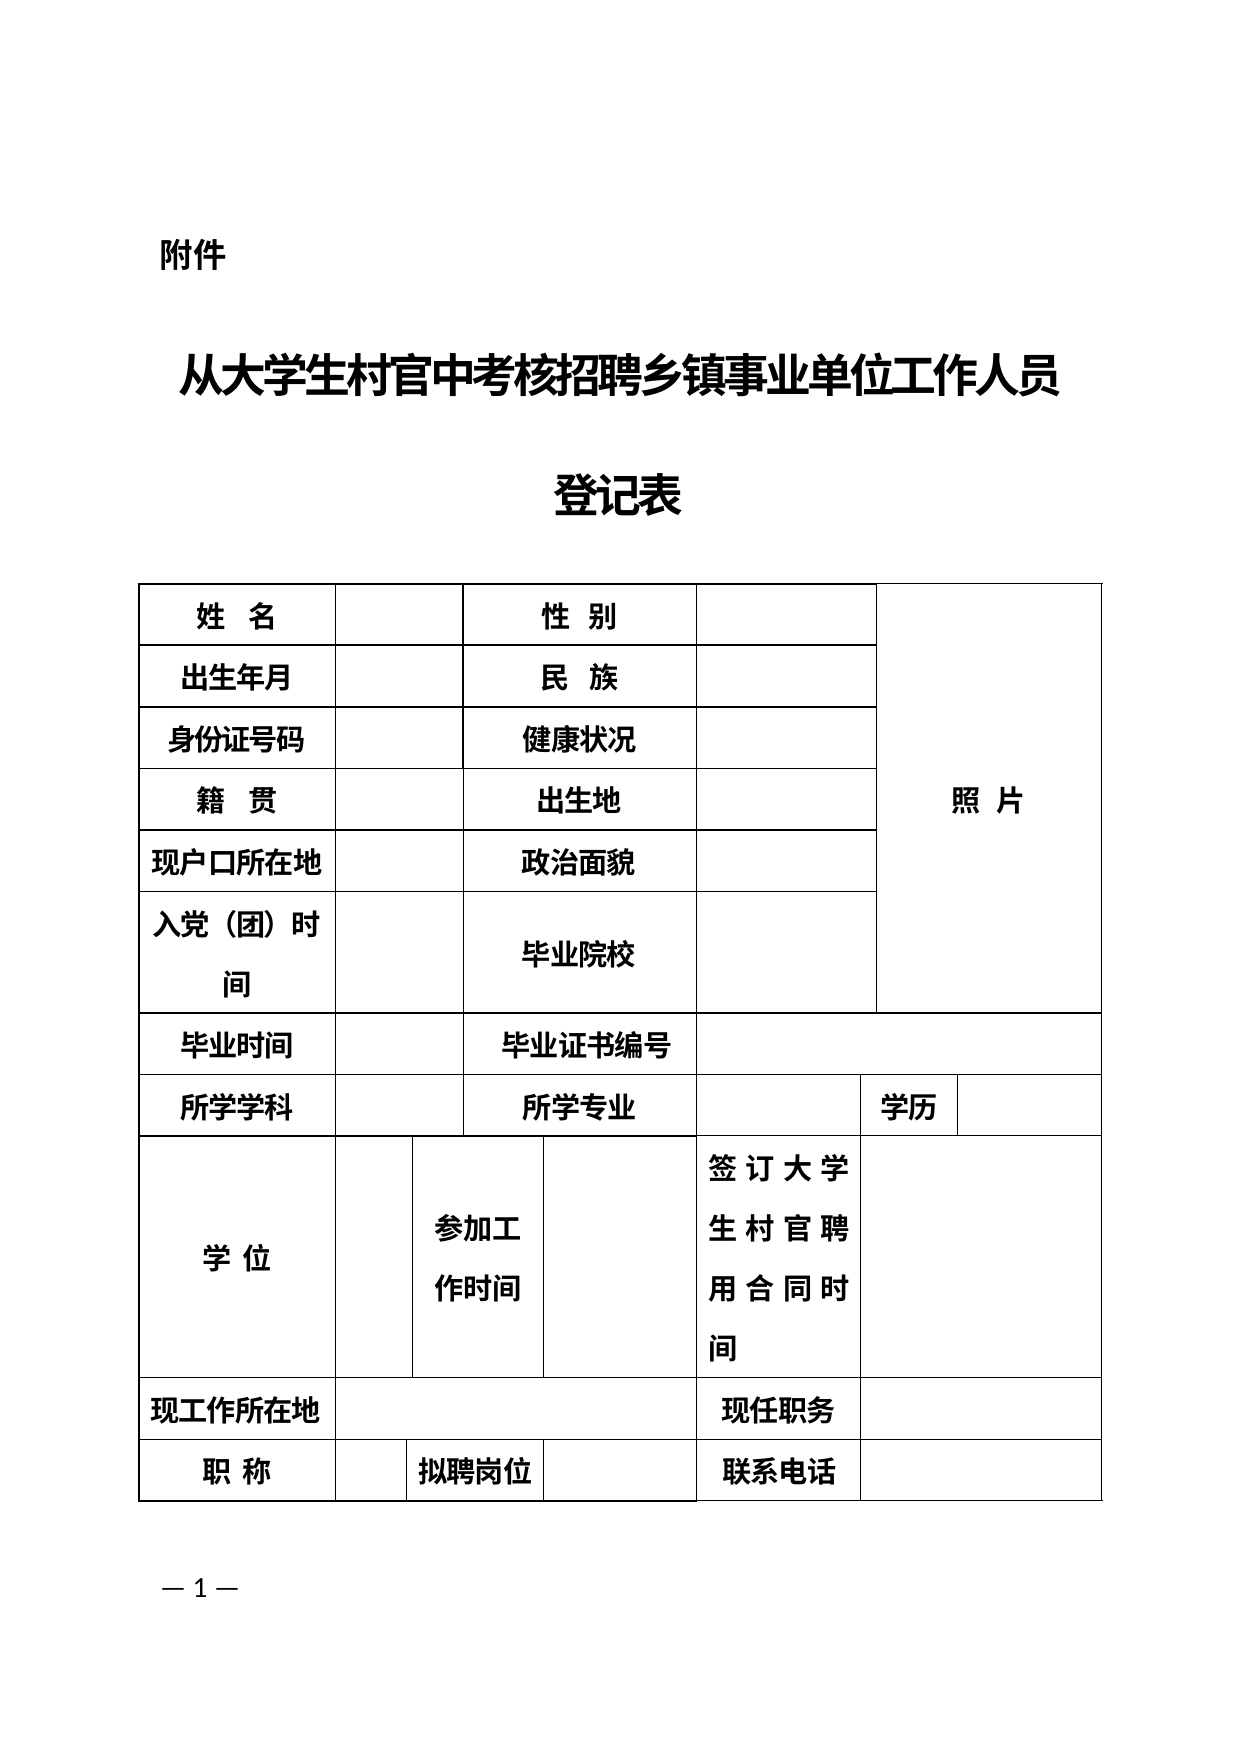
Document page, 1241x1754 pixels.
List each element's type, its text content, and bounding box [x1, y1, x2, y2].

table_cell 学历 [861, 1075, 957, 1135]
table_cell 参加工 作时间 [413, 1137, 543, 1377]
table_cell [544, 1440, 696, 1500]
table_cell 现任职务 [697, 1378, 860, 1438]
table_cell [336, 769, 463, 829]
table_cell [958, 1075, 1101, 1135]
table_cell [697, 831, 876, 891]
table_cell [336, 1075, 463, 1135]
table_header [697, 585, 876, 644]
table_header 性 别 [464, 585, 696, 644]
table_cell 政治面貌 [464, 831, 696, 891]
table_cell 现户口所在地 [140, 831, 335, 891]
table_cell 所学专业 [464, 1075, 696, 1135]
table_cell 出生地 [464, 769, 696, 829]
table_cell [697, 708, 876, 767]
table_header [336, 585, 462, 644]
table_cell [697, 1075, 860, 1135]
table_cell 职 称 [140, 1440, 335, 1500]
table_cell 所学学科 [140, 1075, 335, 1135]
table_cell [336, 831, 463, 891]
table_cell 籍 贯 [140, 769, 335, 829]
table_cell [861, 1440, 1101, 1500]
table_cell 现工作所在地 [140, 1378, 335, 1438]
table_cell [861, 1378, 1101, 1438]
table_header 照 片 [877, 584, 1101, 1012]
table_cell [336, 1440, 406, 1500]
table_cell [336, 892, 463, 1012]
table_cell [861, 1136, 1101, 1377]
table_cell [336, 1137, 412, 1377]
table_cell 拟聘岗位 [407, 1440, 543, 1500]
table_cell 联系电话 [697, 1440, 860, 1500]
text 从大学生村官中考核招聘乡镇事业单位工作人员登记表 [159, 313, 1081, 553]
table_cell 身份证号码 [140, 708, 335, 767]
table_cell [336, 1378, 544, 1438]
table_cell 签订大学生村官聘用合同时间 [697, 1136, 860, 1377]
table_cell [336, 1014, 463, 1074]
table_cell 出生年月 [140, 646, 335, 706]
text 附件 [159, 223, 1081, 283]
table_cell 民 族 [464, 646, 696, 706]
table_cell [544, 1378, 696, 1438]
table_cell [336, 646, 462, 706]
table_cell 健康状况 [464, 708, 696, 767]
table_cell 毕业时间 [140, 1014, 335, 1074]
table_cell [544, 1137, 696, 1377]
table_header 姓 名 [140, 585, 335, 644]
table_cell 入党（团）时间 [140, 892, 335, 1012]
table_cell [697, 769, 876, 829]
table_cell [697, 892, 876, 1012]
table_cell [336, 708, 462, 767]
table_cell [697, 1014, 1101, 1074]
table_cell 毕业证书编号 [464, 1014, 696, 1074]
table_cell [697, 646, 876, 706]
table_cell 学 位 [140, 1137, 335, 1377]
table_cell 毕业院校 [464, 892, 696, 1012]
